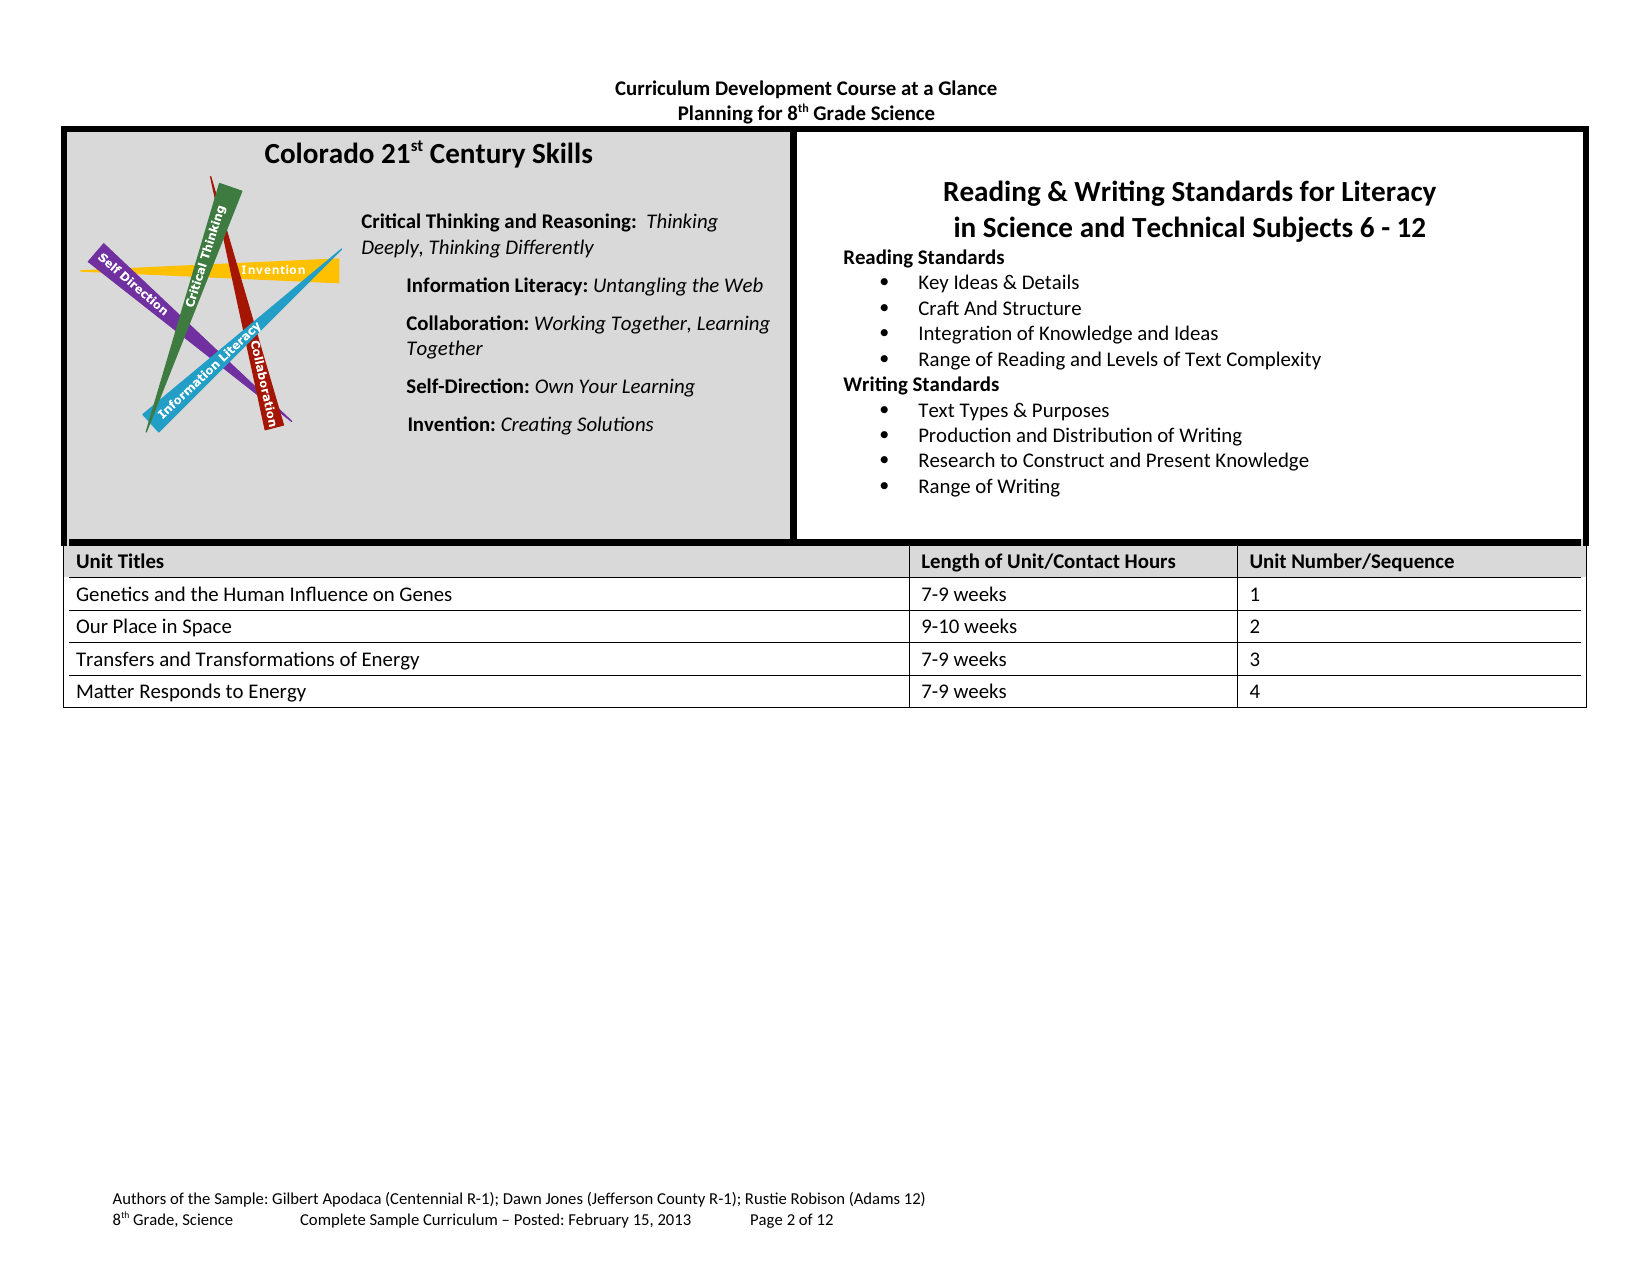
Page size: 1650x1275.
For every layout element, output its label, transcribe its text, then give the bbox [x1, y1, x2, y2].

table_cell 1 [1238, 577, 1586, 609]
table_cell 4 [1238, 675, 1586, 707]
table_cell Transfers and Transformations of Energy [64, 642, 909, 674]
table_cell Length of Unit/Contact Hours [910, 546, 1237, 577]
table_cell Genetics and the Human Influence on Genes [64, 577, 909, 609]
table_cell Unit Number/Sequence [1238, 539, 1586, 577]
table_cell 2 [1238, 610, 1586, 642]
table_cell Colorado 21st Century Skills Critical Thinking and Reasoning: Thinking Deeply, Thinking Differently Information Literacy: Untangling the Web Collaboration: Working Together, Learning Together Self-Direction: Own Your Learning Invention: Creating Solutions [67, 132, 790, 539]
table_cell 7-9 weeks [910, 643, 1237, 674]
table_cell 7-9 weeks [910, 578, 1237, 609]
table_cell Our Place in Space [64, 610, 909, 642]
table_cell Unit Titles [64, 539, 909, 577]
table_cell 9-10 weeks [910, 611, 1237, 642]
table_cell Reading & Writing Standards for Literacy in Science and Technical Subjects 6 - 12 Reading Standards Key Ideas & Details Craft And Structure Integration of Knowledge and Ideas Range of Reading and Levels of Text Complexity Writing Standards Text Types & Purposes Production and Distribution of Writing Research to Construct and Present Knowledge Range of Writing [797, 132, 1583, 539]
table_cell 3 [1238, 642, 1586, 674]
table_cell 7-9 weeks [910, 676, 1237, 707]
table_cell Matter Responds to Energy [64, 675, 909, 707]
